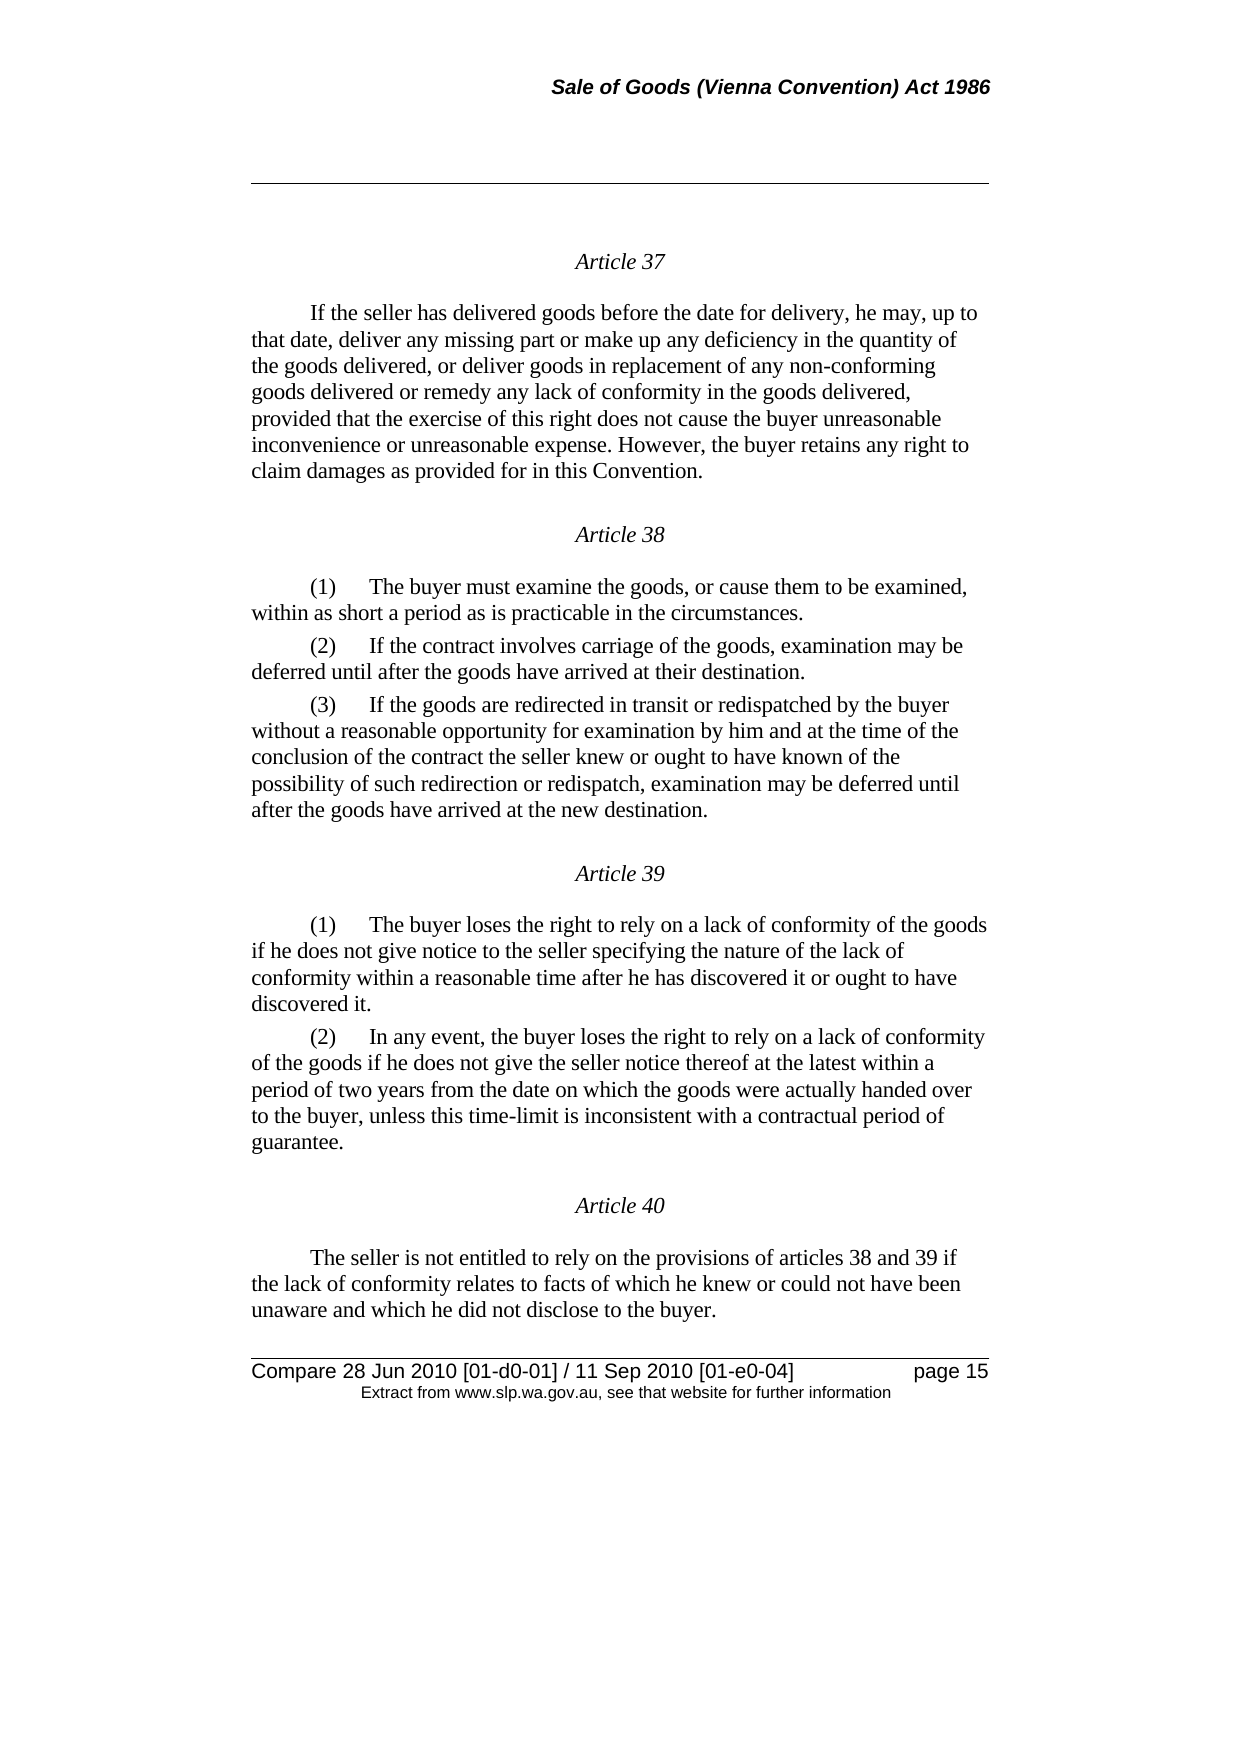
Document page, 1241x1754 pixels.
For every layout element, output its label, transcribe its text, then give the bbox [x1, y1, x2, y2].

text The seller is not entitled to rely on the provisions of articles 38 and 39 if the lack of conformity relates to facts of which he knew or could not have been unaware and which he did not disclose to the buyer. [251, 1243, 989, 1323]
text (1) The buyer must examine the goods, or cause them to be examined, within as short a period as is practicable in the circumstances. [251, 573, 989, 625]
text Article 38 [251, 521, 989, 548]
text (1) The buyer loses the right to rely on a lack of conformity of the goods if he does not give notice to the seller specifying the nature of the lack of conformity within a reasonable time after he has discovered it or ought to have discovered it. [251, 911, 989, 1017]
text Article 37 [251, 248, 989, 274]
text (3) If the goods are redirected in transit or redispatched by the buyer without a reasonable opportunity for examination by him and at the time of the conclusion of the contract the seller knew or ought to have known of the possibility of such redirection or redispatch, examination may be deferred until after the goods have arrived at the new destination. [251, 691, 989, 822]
text (2) In any event, the buyer loses the right to rely on a lack of conformity of the goods if he does not give the seller notice thereof at the latest within a period of two years from the date on which the goods were actually handed over to the buyer, unless this time-limit is inconsistent with a contractual period of guarantee. [251, 1023, 989, 1155]
text Article 39 [251, 860, 989, 886]
text (2) If the contract involves carriage of the goods, examination may be deferred until after the goods have arrived at their destination. [251, 632, 989, 684]
text If the seller has delivered goods before the date for delivery, he may, up to that date, deliver any missing part or make up any deficiency in the quantity of the goods delivered, or deliver goods in replacement of any non-conforming goods delivered or remedy any lack of conformity in the goods delivered, provided that the exercise of this right does not cause the buyer unreasonable inconvenience or unreasonable expense. However, the buyer retains any right to claim damages as provided for in this Convention. [251, 299, 989, 484]
text Article 40 [251, 1192, 989, 1218]
